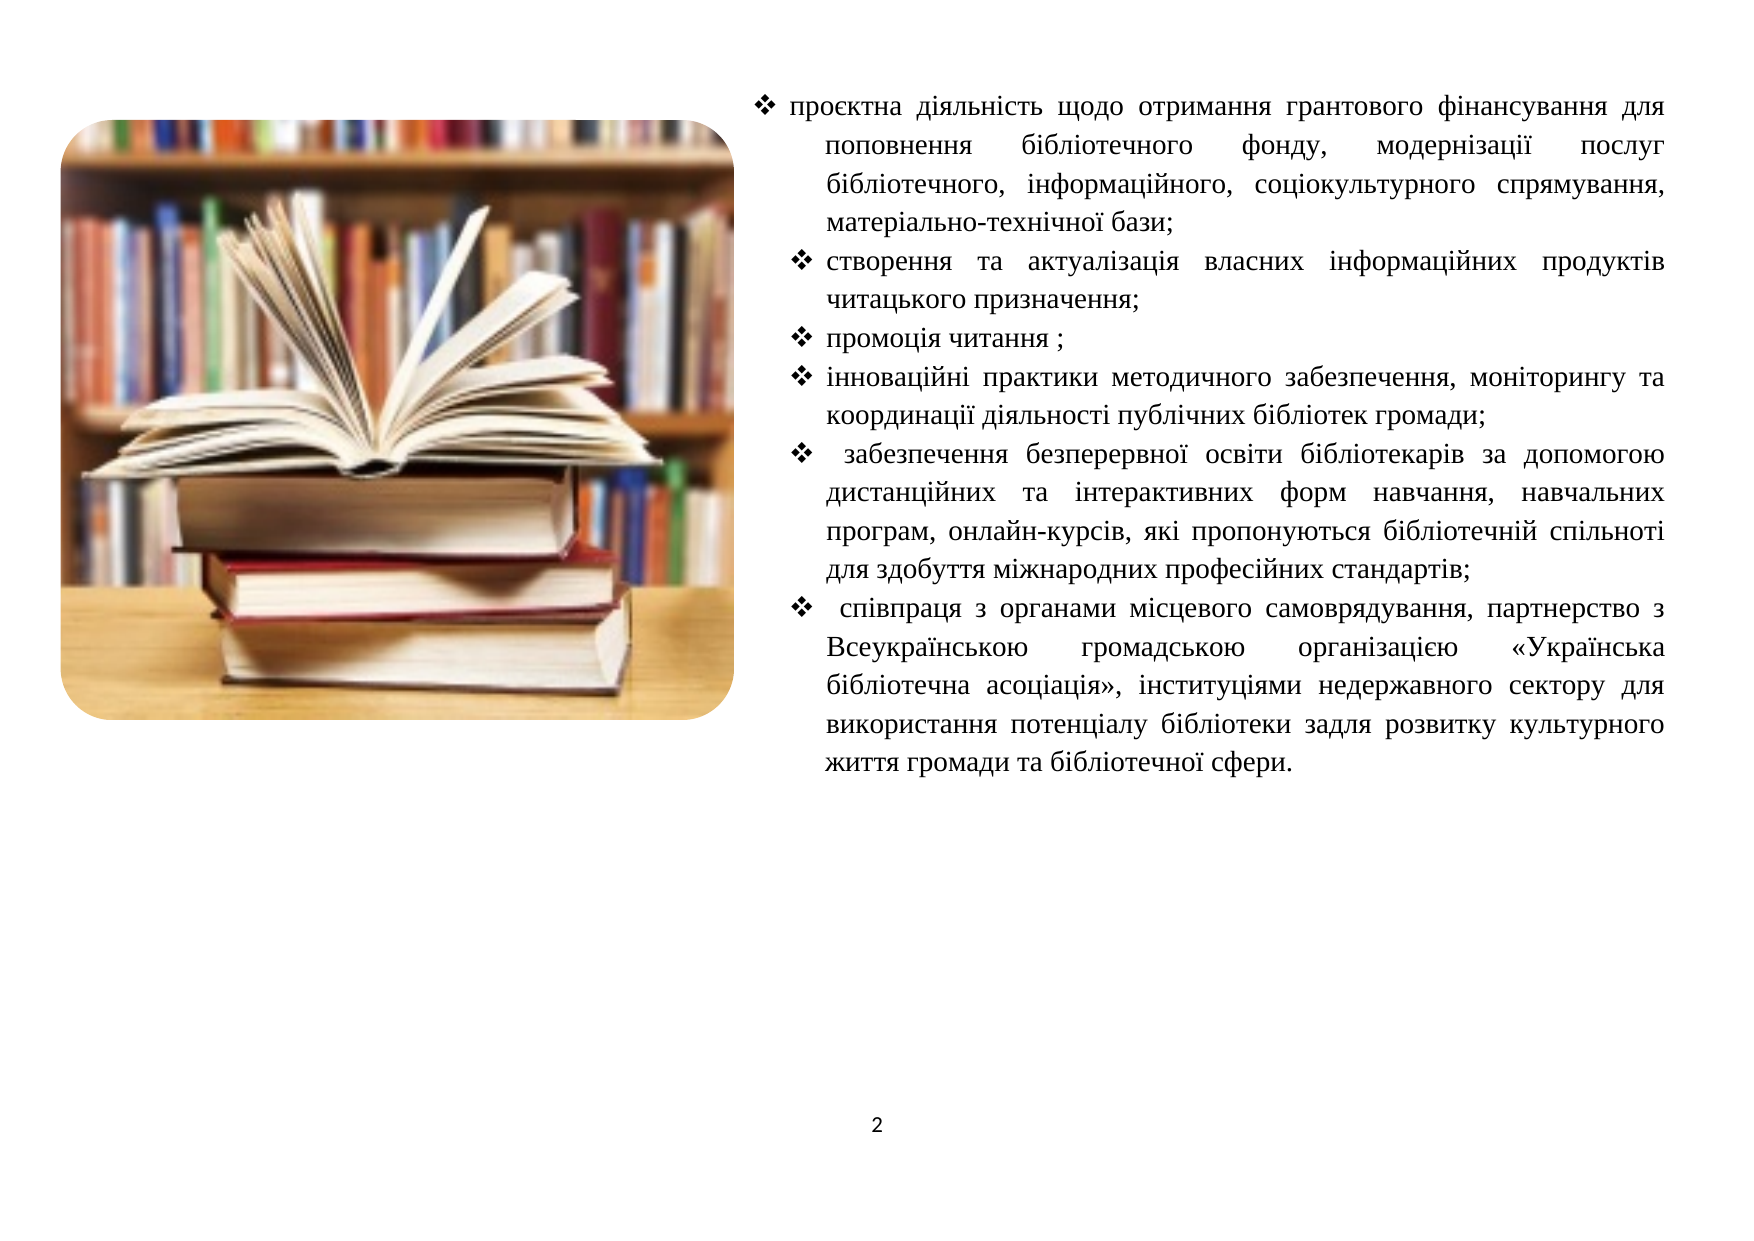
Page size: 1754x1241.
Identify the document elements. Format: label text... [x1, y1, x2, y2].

list створення та актуалізація власних інформаційних продуктів читацького призначення; [126, 243, 1665, 315]
list інноваційні практики методичного забезпечення, моніторингу та координації діяльності публічних бібліотек громади; [126, 359, 1665, 431]
list проєктна діяльність щодо отримання грантового фінансування для поповнення бібліотечного фонду, модернізації послуг бібліотечного, інформаційного, соціокультурного спрямування, матеріально-технічної бази; [126, 88, 1665, 238]
list співпраця з органами місцевого самоврядування, партнерство з Всеукраїнською громадською організацією «Українська бібліотечна асоціація», інституціями недержавного сектору для використання потенціалу бібліотеки задля розвитку культурного життя громади та бібліотечної сфери. [126, 590, 1665, 778]
picture [60, 119, 734, 720]
list забезпечення безперервної освіти бібліотекарів за допомогою дистанційних та інтерактивних форм навчання, навчальних програм, онлайн-курсів, які пропонуються бібліотечній спільноті для здобуття міжнародних професійних стандартів; [126, 436, 1665, 585]
list промоція читання ; [126, 320, 1665, 354]
